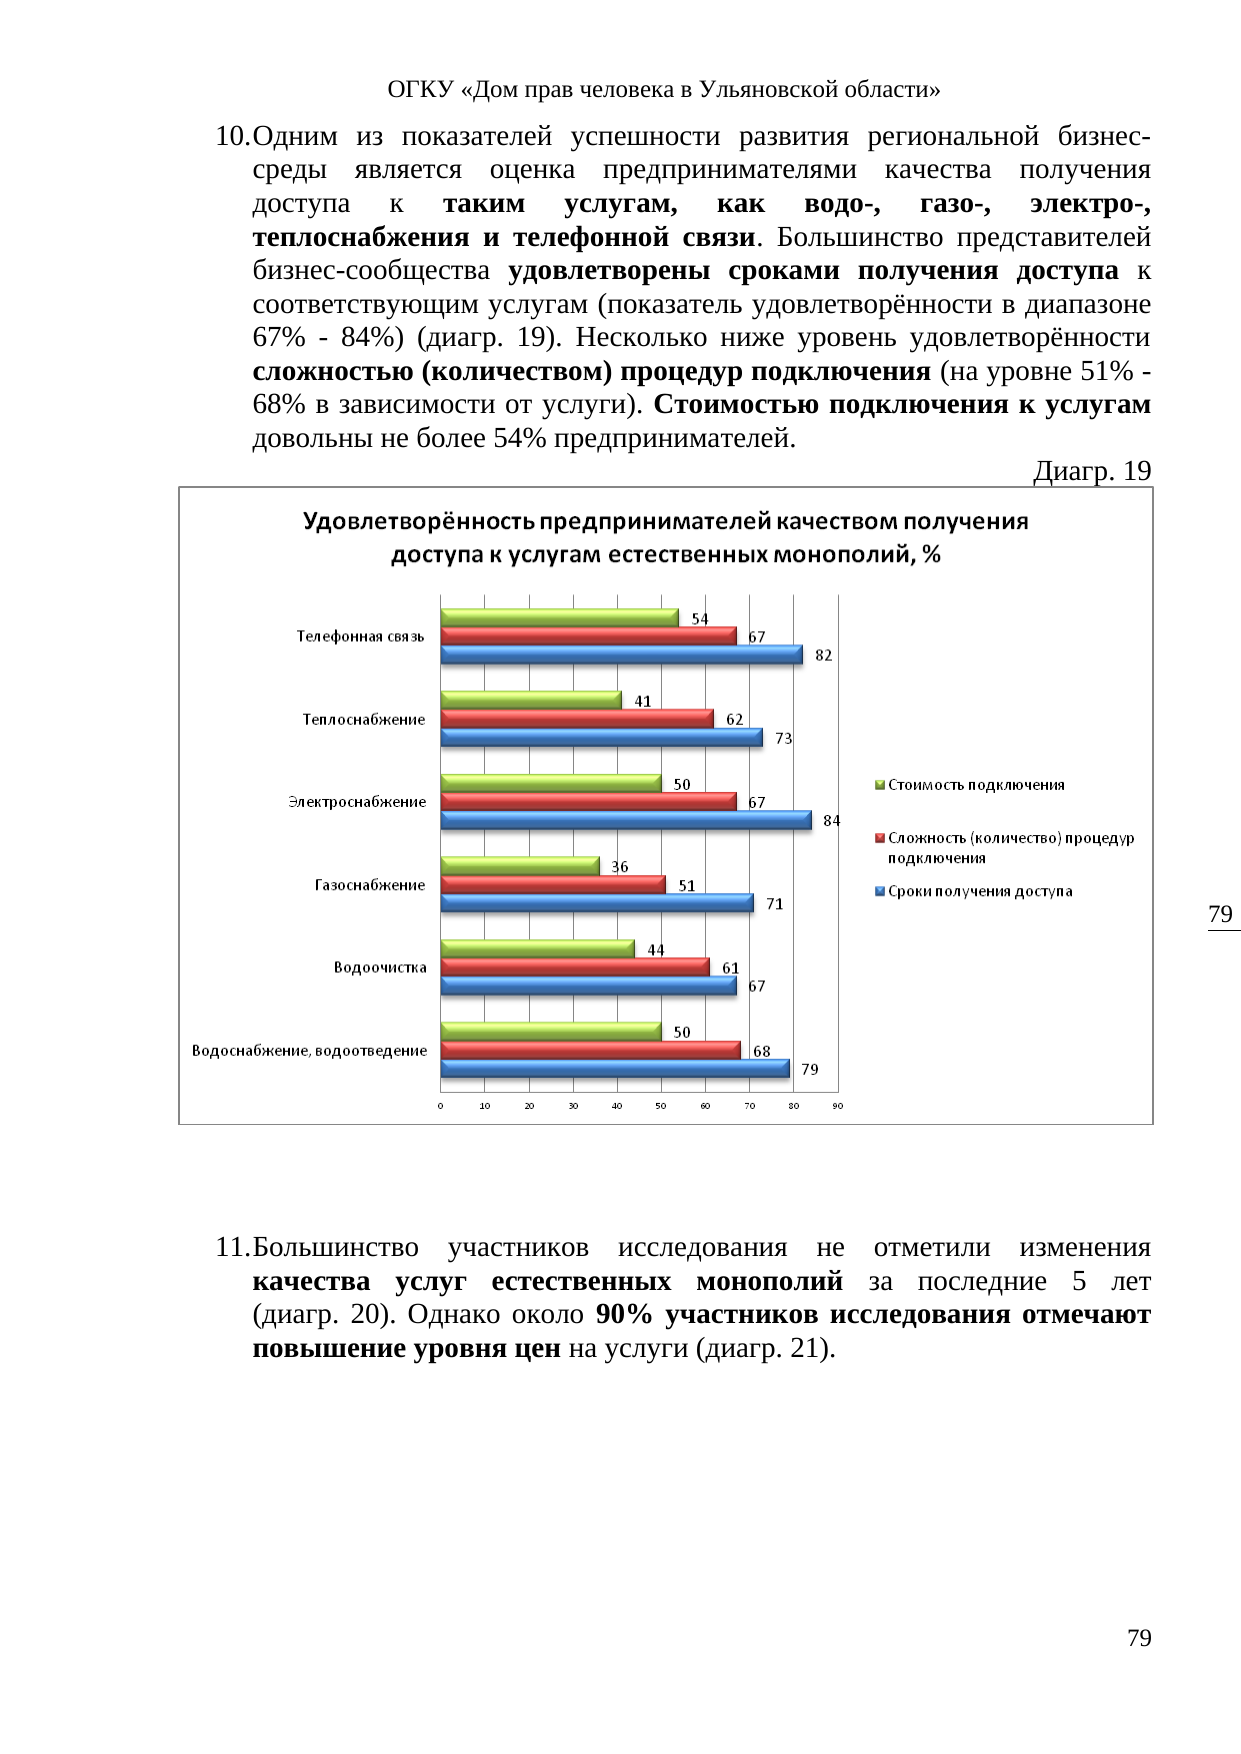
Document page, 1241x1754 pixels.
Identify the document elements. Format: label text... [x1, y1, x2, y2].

picture [177, 486, 1154, 1125]
text Диагр. 19 [177, 453, 1152, 486]
list Одним из показателей успешности развития региональной бизнес-среды является оценка предпринимателями качества получения доступа к таким услугам, как водо-, газо-, электро-, теплоснабжения и телефонной связи. Большинство представителей бизнес-сообщества удовлетворены сроками получения доступа к соответствующим услугам (показатель удовлетворённости в диапазоне 67% - 84%) (диагр. 19). Несколько ниже уровень удовлетворённости сложностью (количеством) процедур подключения (на уровне 51% - 68% в зависимости от услуги). Стоимостью подключения к услугам довольны не более 54% предпринимателей. [215, 118, 1152, 453]
list Большинство участников исследования не отметили изменения качества услуг естественных монополий за последние 5 лет (диагр. 20). Однако около 90% участников исследования отмечают повышение уровня цен на услуги (диагр. 21). [215, 1229, 1152, 1363]
